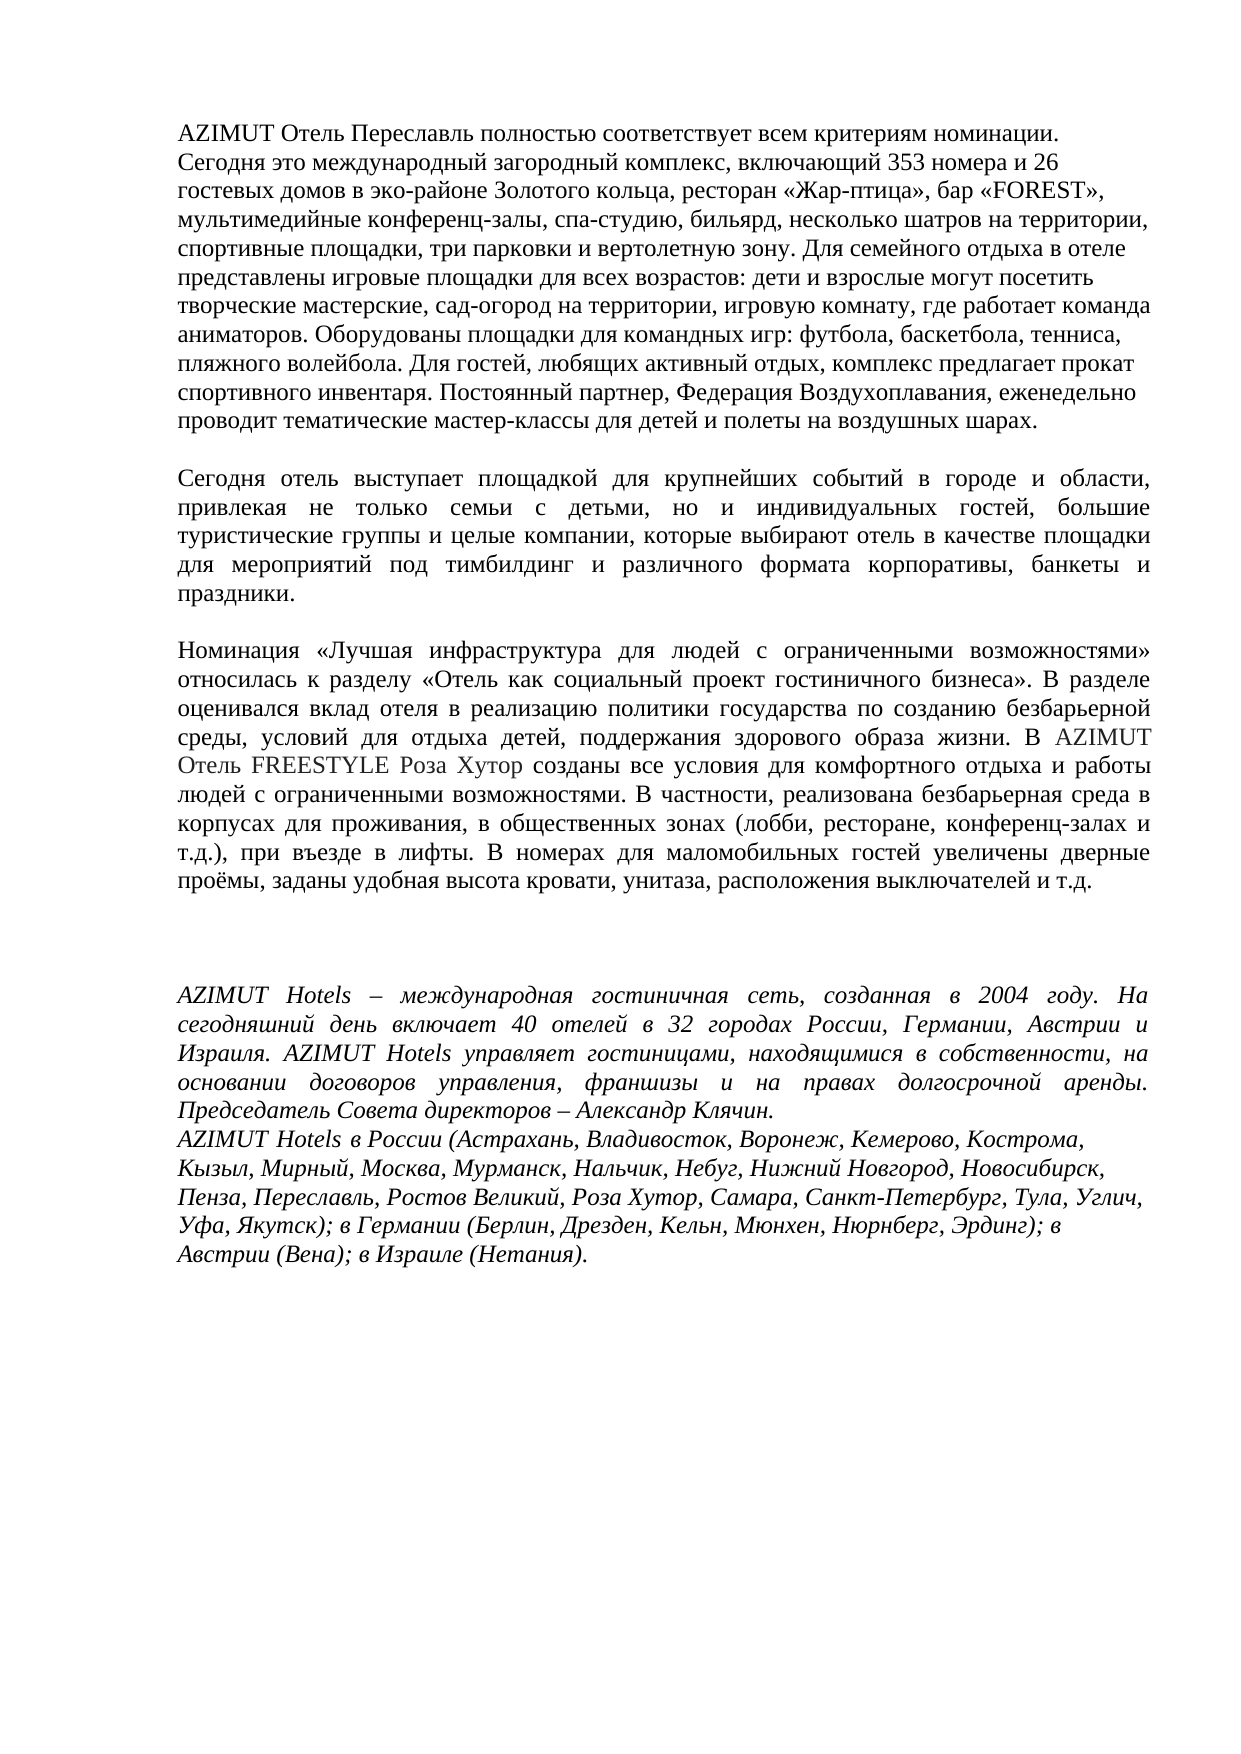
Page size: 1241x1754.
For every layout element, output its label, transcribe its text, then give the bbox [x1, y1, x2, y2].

text AZIMUT Hotels – международная гостиничная сеть, созданная в 2004 году. На сегодняшний день включает 40 отелей в 32 городах России, Германии, Австрии и Израиля. AZIMUT Hotels управляет гостиницами, находящимися в собственности, на основании договоров управления, франшизы и на правах долгосрочной аренды. Председатель Совета директоров – Александр Клячин. [177, 981, 1152, 1124]
text AZIMUT Отель Переславль полностью соответствует всем критериям номинации. Сегодня это международный загородный комплекс, включающий 353 номера и 26 гостевых домов в эко-районе Золотого кольца, ресторан «Жар-птица», бар «FOREST», мультимедийные конференц-залы, спа-студию, бильярд, несколько шатров на территории, спортивные площадки, три парковки и вертолетную зону. Для семейного отдыха в отеле представлены игровые площадки для всех возрастов: дети и взрослые могут посетить творческие мастерские, сад-огород на территории, игровую комнату, где работает команда аниматоров. Оборудованы площадки для командных игр: футбола, баскетбола, тенниса, пляжного волейбола. Для гостей, любящих активный отдых, комплекс предлагает прокат спортивного инвентаря. Постоянный партнер, Федерация Воздухоплавания, еженедельно проводит тематические мастер-классы для детей и полеты на воздушных шарах. [177, 118, 1152, 434]
text AZIMUT Hotels в России (Астрахань, Владивосток, Воронеж, Кемерово, Кострома, Кызыл, Мирный, Москва, Мурманск, Нальчик, Небуг, Нижний Новгород, Новосибирск, Пенза, Переславль, Ростов Великий, Роза Хутор, Самара, Санкт-Петербург, Тула, Углич, Уфа, Якутск); в Германии (Берлин, Дрезден, Кельн, Мюнхен, Нюрнберг, Эрдинг); в Австрии (Вена); в Израиле (Нетания). [177, 1124, 1152, 1268]
text Номинация «Лучшая инфраструктура для людей с ограниченными возможностями» относилась к разделу «Отель как социальный проект гостиничного бизнеса». В разделе оценивался вклад отеля в реализацию политики государства по созданию безбарьерной среды, условий для отдыха детей, поддержания здорового образа жизни. В AZIMUT Отель FREESTYLE Роза Хутор созданы все условия для комфортного отдыха и работы людей с ограниченными возможностями. В частности, реализована безбарьерная среда в корпусах для проживания, в общественных зонах (лобби, ресторане, конференц-залах и т.д.), при въезде в лифты. В номерах для маломобильных гостей увеличены дверные проёмы, заданы удобная высота кровати, унитаза, расположения выключателей и т.д. [177, 636, 1152, 894]
text Сегодня отель выступает площадкой для крупнейших событий в городе и области, привлекая не только семьи с детьми, но и индивидуальных гостей, большие туристические группы и целые компании, которые выбирают отель в качестве площадки для мероприятий под тимбилдинг и различного формата корпоративы, банкеты и праздники. [177, 463, 1152, 607]
